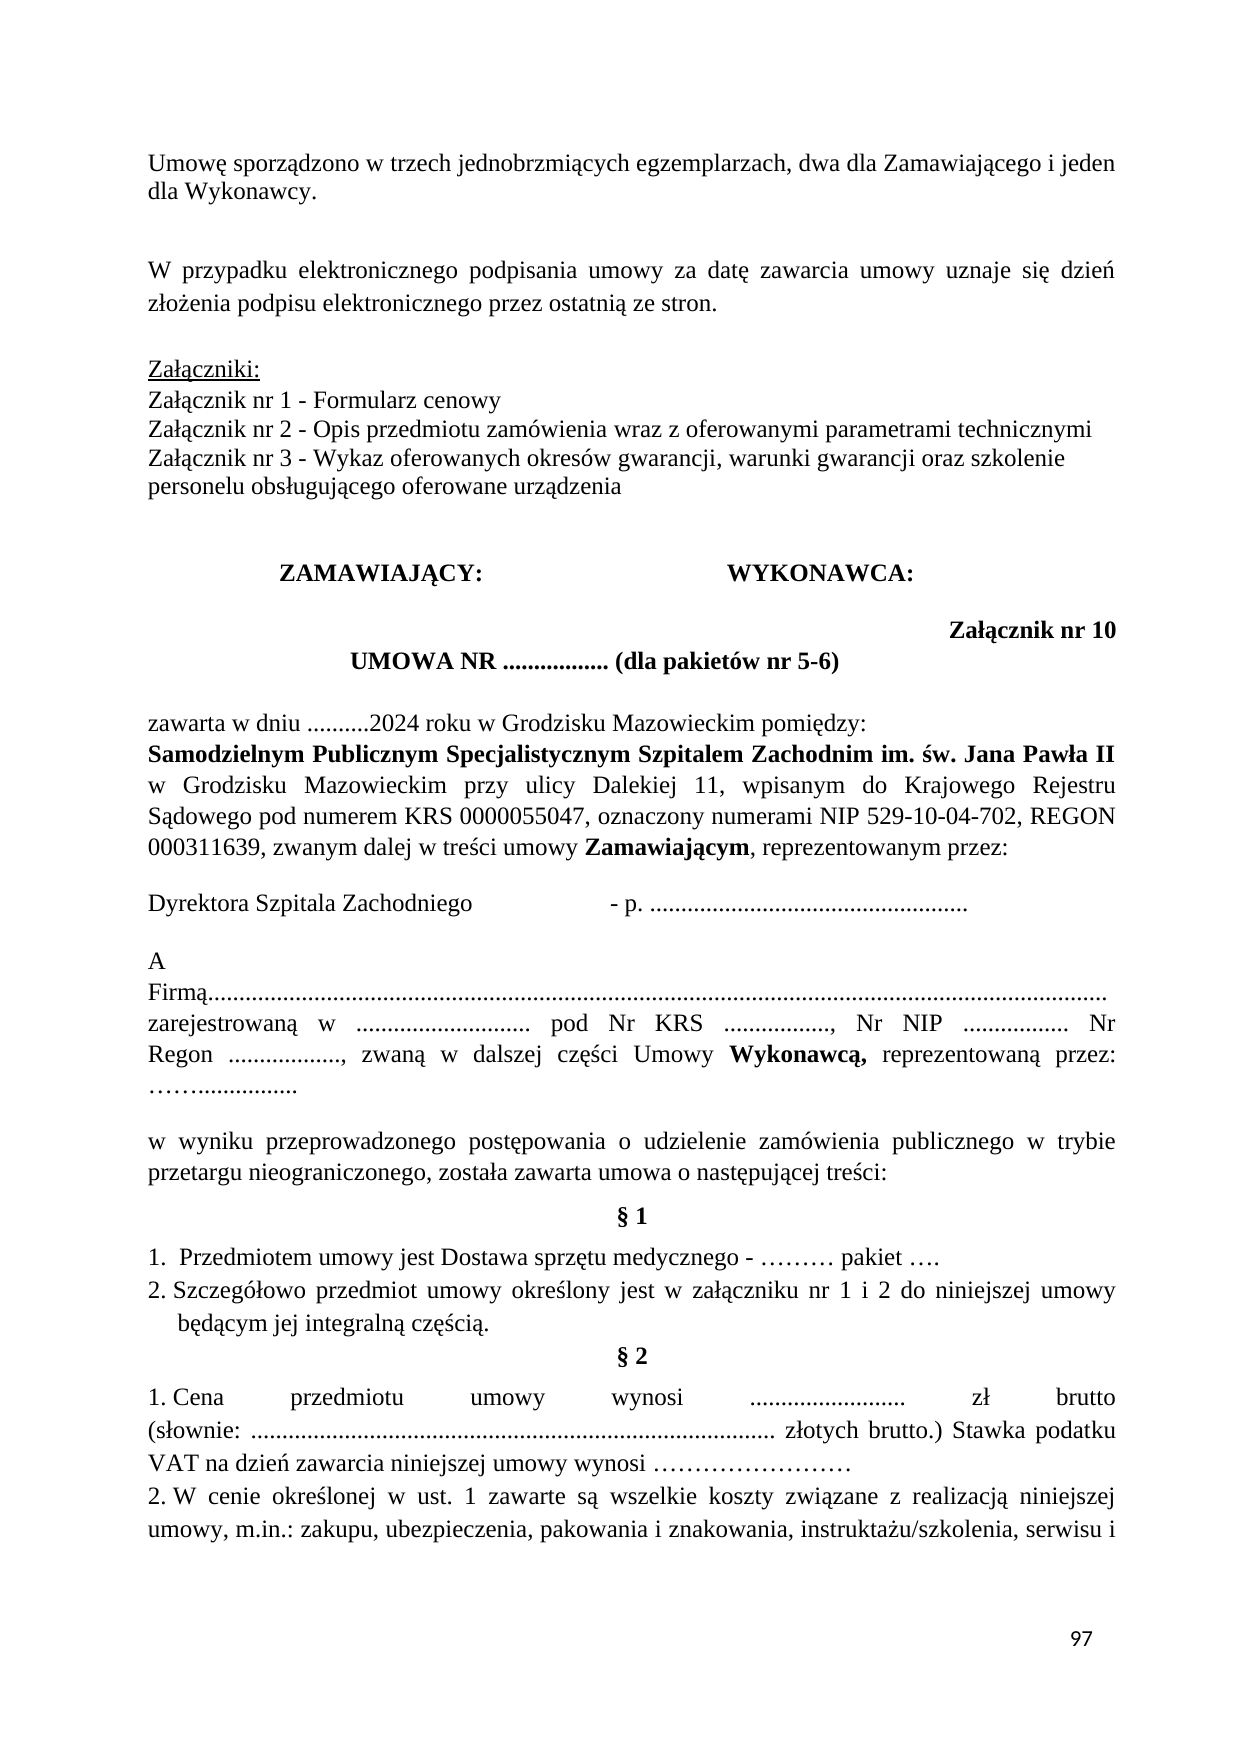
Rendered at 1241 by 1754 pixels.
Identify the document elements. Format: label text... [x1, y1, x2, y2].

text Załącznik nr 10 [73, 615, 1116, 644]
text A Firmą................................................................................................................................................ zarejestrowaną w ............................ pod Nr KRS ................., Nr NIP ................. Nr Regon .................., zwaną w dalszej części Umowy Wykonawcą, reprezentowaną przez: ……................ [148, 946, 1116, 1099]
text w wyniku przeprowadzonego postępowania o udzielenie zamówienia publicznego w trybie przetargu nieograniczonego, została zawarta umowa o następującej treści: [148, 1126, 1116, 1186]
list Szczegółowo przedmiot umowy określony jest w załączniku nr 1 i 2 do niniejszej umowy będącym jej integralną częścią. [148, 1275, 1116, 1337]
text Dyrektora Szpitala Zachodniego - p. ................................................... [148, 888, 1116, 917]
text W przypadku elektronicznego podpisania umowy za datę zawarcia umowy uznaje się dzień złożenia podpisu elektronicznego przez ostatnią ze stron. [148, 255, 1116, 317]
text § 2 [148, 1341, 1116, 1370]
text zawarta w dniu ..........2024 roku w Grodzisku Mazowieckim pomiędzy: [148, 708, 1116, 737]
text Samodzielnym Publicznym Specjalistycznym Szpitalem Zachodnim im. św. Jana Pawła II w Grodzisku Mazowieckim przy ulicy Dalekiej 11, wpisanym do Krajowego Rejestru Sądowego pod numerem KRS 0000055047, oznaczony numerami NIP 529-10-04-702, REGON 000311639, zwanym dalej w treści umowy Zamawiającym, reprezentowanym przez: [148, 739, 1116, 861]
text Załącznik nr 1 - Formularz cenowy [148, 385, 1093, 414]
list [148, 1481, 1116, 1543]
text Załącznik nr 2 - Opis przedmiotu zamówienia wraz z oferowanymi parametrami technicznymi [148, 414, 1093, 443]
text Załącznik nr 3 - Wykaz oferowanych okresów gwarancji, warunki gwarancji oraz szkolenie personelu obsługującego oferowane urządzenia [148, 443, 1093, 500]
text Załączniki: [148, 354, 1116, 383]
list Przedmiotem umowy jest Dostawa sprzętu medycznego - ……… pakiet …. [148, 1242, 1116, 1271]
text § 1 [148, 1201, 1116, 1229]
text Umowę sporządzono w trzech jednobrzmiących egzemplarzach, dwa dla Zamawiającego i jeden dla Wykonawcy. [148, 148, 1116, 205]
list Cena przedmiotu umowy wynosi ......................... zł brutto (słownie: .................................................................................... złotych brutto.) Stawka podatku VAT na dzień zawarcia niniejszej umowy wynosi …………………… [148, 1382, 1116, 1477]
text UMOWA NR ................. (dla pakietów nr 5-6) [73, 646, 1116, 675]
text ZAMAWIAJĄCY: WYKONAWCA: [148, 558, 1116, 586]
